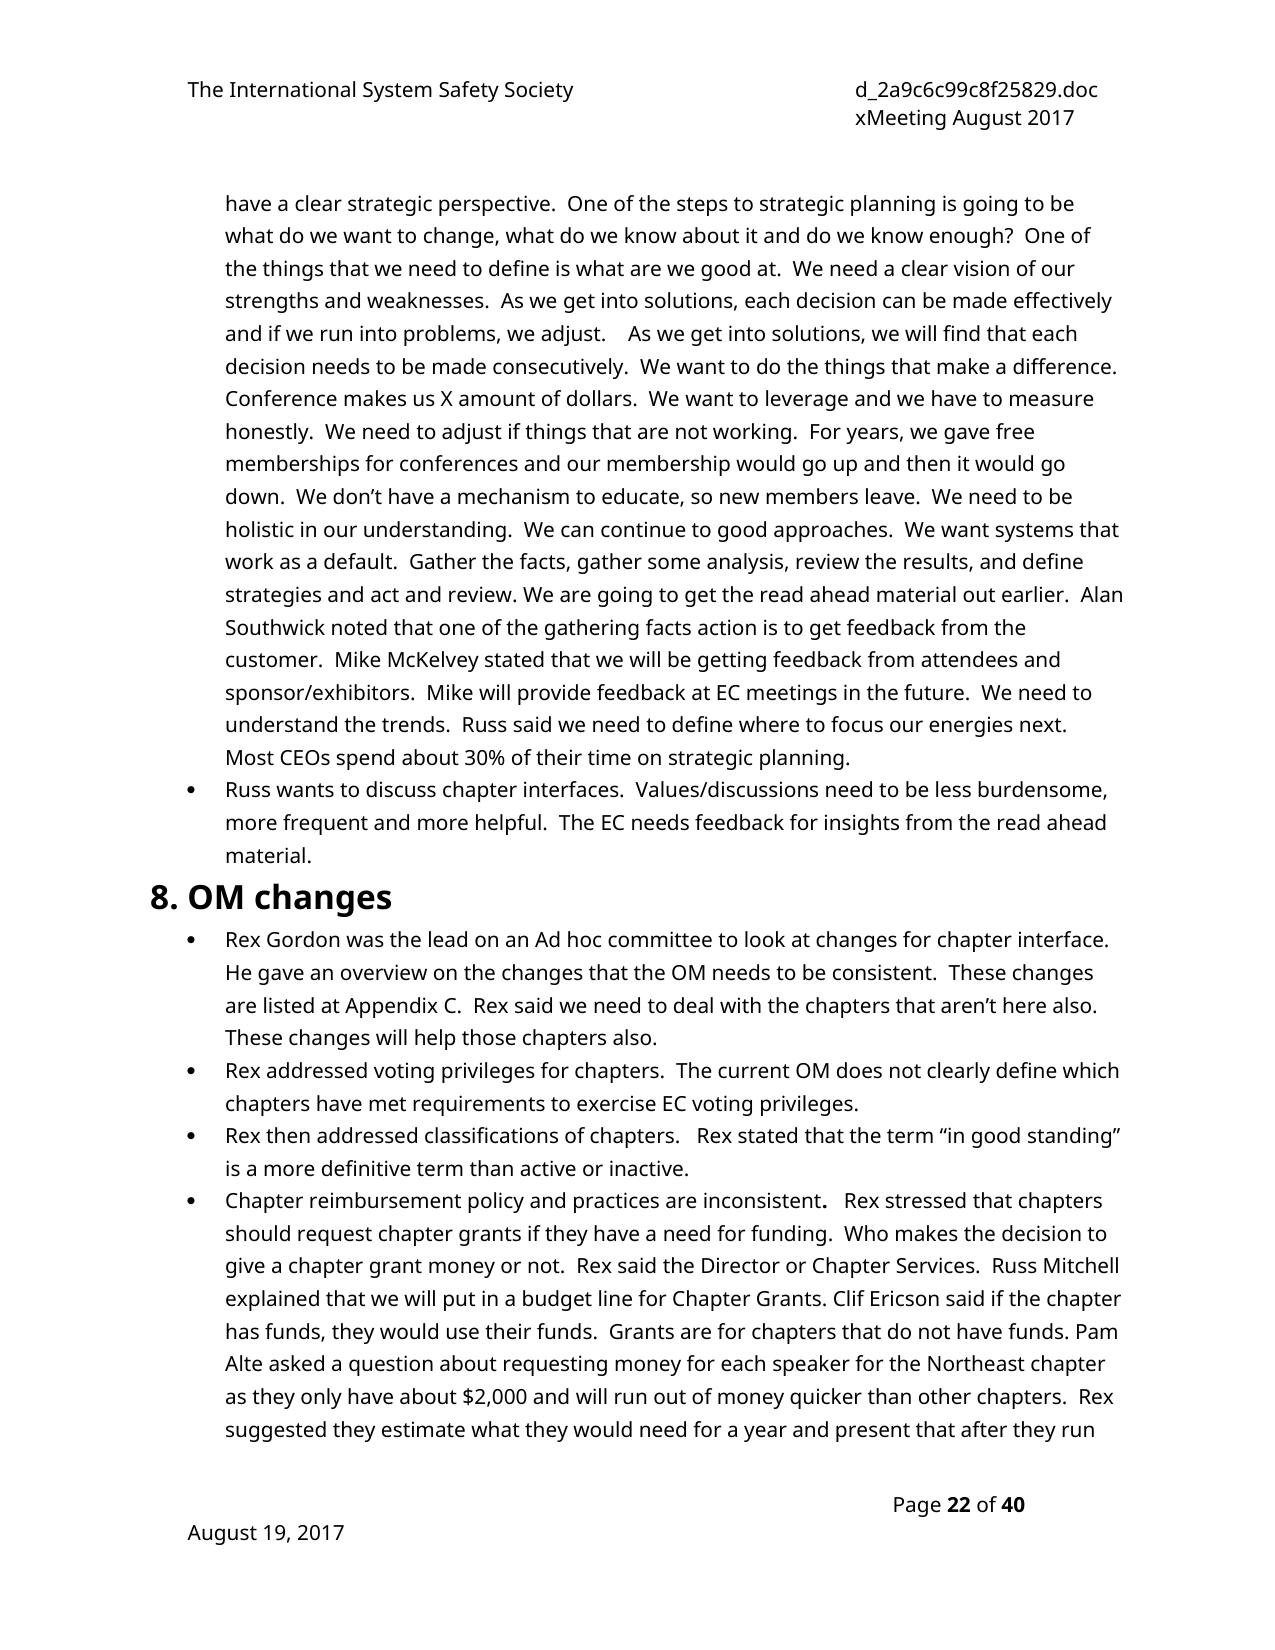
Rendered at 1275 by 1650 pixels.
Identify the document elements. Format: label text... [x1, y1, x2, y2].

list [187, 1186, 1125, 1443]
list Rex Gordon was the lead on an Ad hoc committee to look at changes for chapter interface. He gave an overview on the changes that the OM needs to be consistent. These changes are listed at Appendix C. Rex said we need to deal with the chapters that aren’t here also. These changes will help those chapters also. [187, 926, 1125, 1052]
list Rex addressed voting privileges for chapters. The current OM does not clearly define which chapters have met requirements to exercise EC voting privileges. [187, 1056, 1125, 1117]
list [187, 189, 1125, 771]
list Russ wants to discuss chapter interfaces. Values/discussions need to be less burdensome, more frequent and more helpful. The EC needs feedback for insights from the read ahead material. [187, 776, 1125, 869]
list 8. OM changes [150, 873, 1125, 919]
list Rex then addressed classifications of chapters. Rex stated that the term “in good standing” is a more definitive term than active or inactive. [187, 1121, 1125, 1182]
